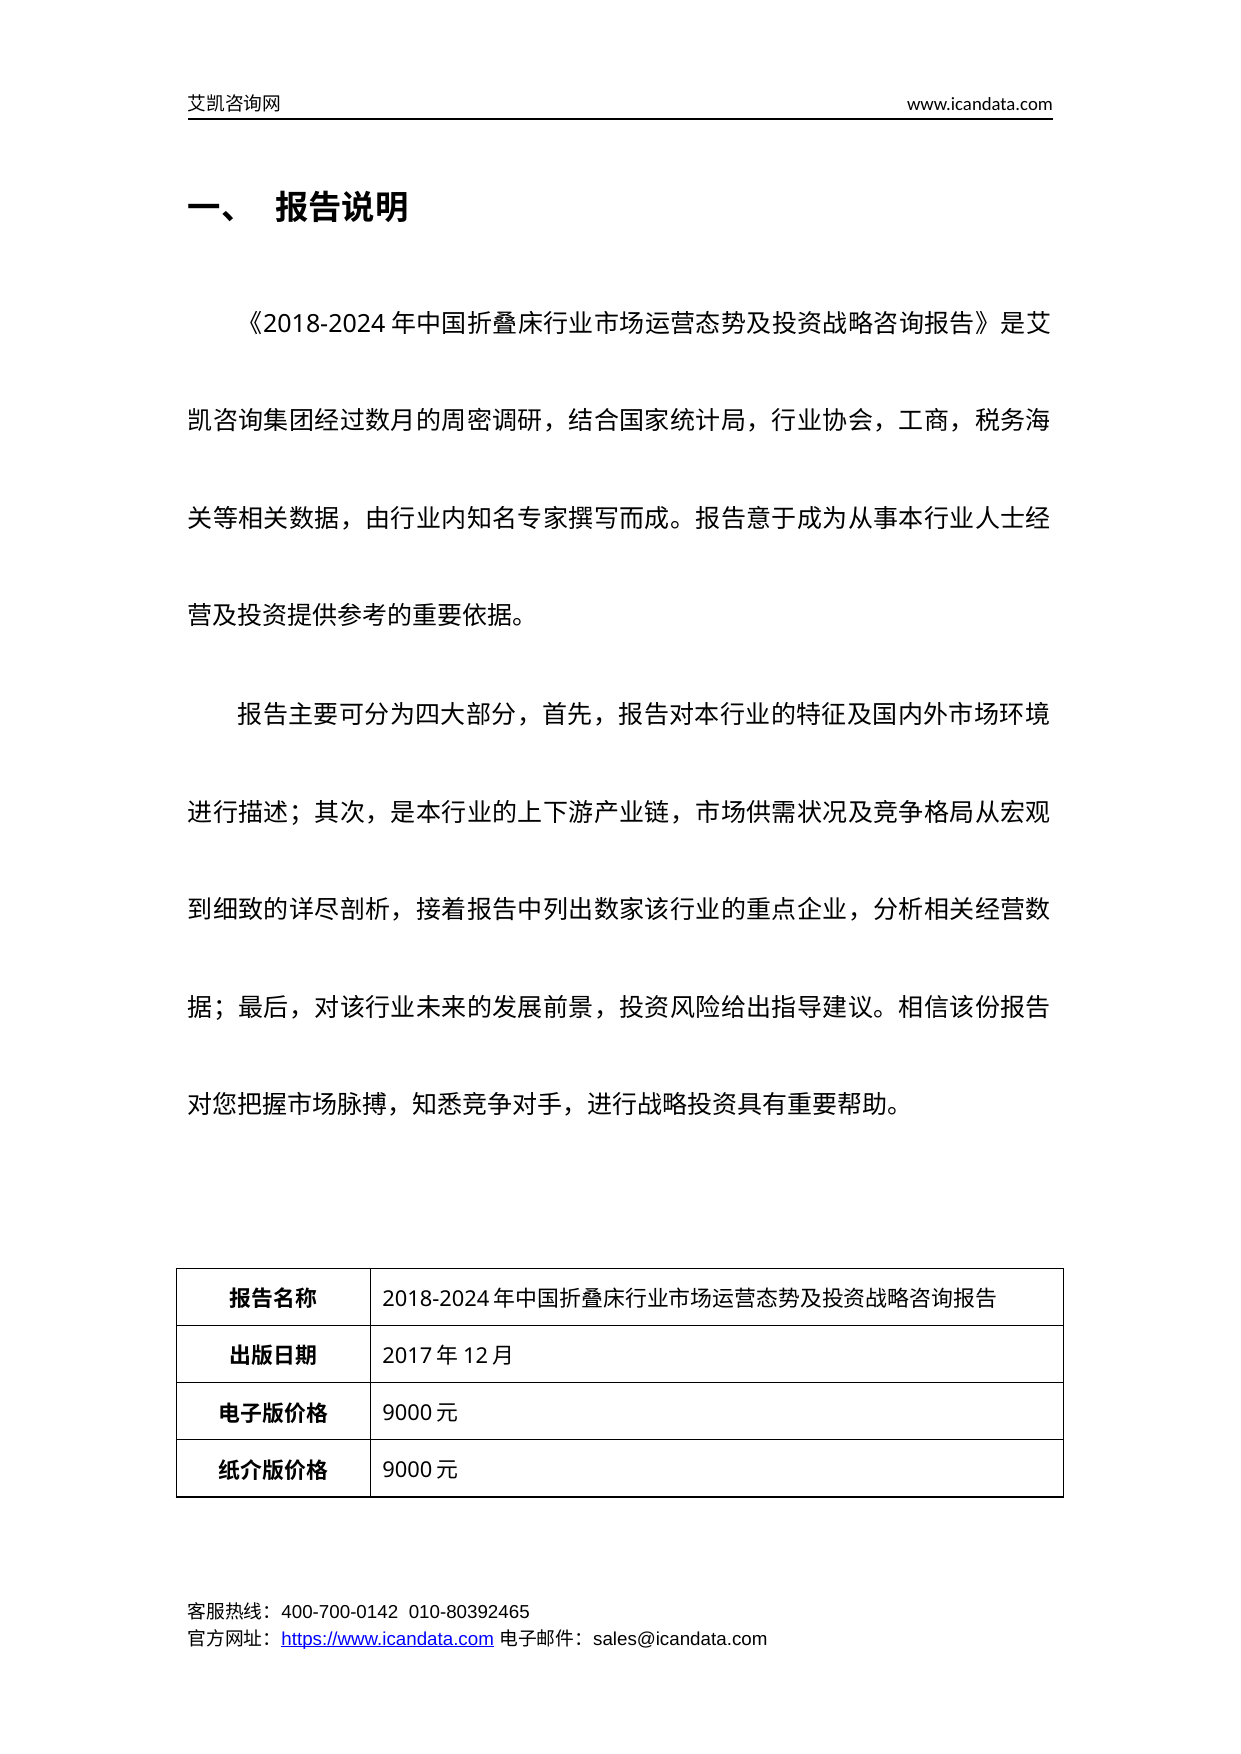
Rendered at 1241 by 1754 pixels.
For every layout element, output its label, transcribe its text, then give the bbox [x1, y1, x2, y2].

table_header 报告名称 [177, 1269, 370, 1325]
subtitle 报告说明 [187, 172, 1053, 237]
table_cell 电子版价格 [177, 1383, 370, 1439]
table_cell 2017年12月 [371, 1326, 1063, 1382]
table_cell 9000元 [371, 1383, 1063, 1439]
table_cell 9000元 [371, 1440, 1063, 1496]
table_header 2018-2024年中国折叠床行业市场运营态势及投资战略咨询报告 [371, 1269, 1063, 1325]
table_cell 纸介版价格 [177, 1440, 370, 1496]
text 《2018-2024年中国折叠床行业市场运营态势及投资战略咨询报告》是艾凯咨询集团经过数月的周密调研，结合国家统计局，行业协会，工商，税务海关等相关数据，由行业内知名专家撰写而成。报告意于成为从事本行业人士经营及投资提供参考的重要依据。 [187, 289, 1053, 646]
table_cell 出版日期 [177, 1326, 370, 1382]
text 报告主要可分为四大部分，首先，报告对本行业的特征及国内外市场环境进行描述；其次，是本行业的上下游产业链，市场供需状况及竞争格局从宏观到细致的详尽剖析，接着报告中列出数家该行业的重点企业，分析相关经营数据；最后，对该行业未来的发展前景，投资风险给出指导建议。相信该份报告对您把握市场脉搏，知悉竞争对手，进行战略投资具有重要帮助。 [187, 681, 1053, 1136]
